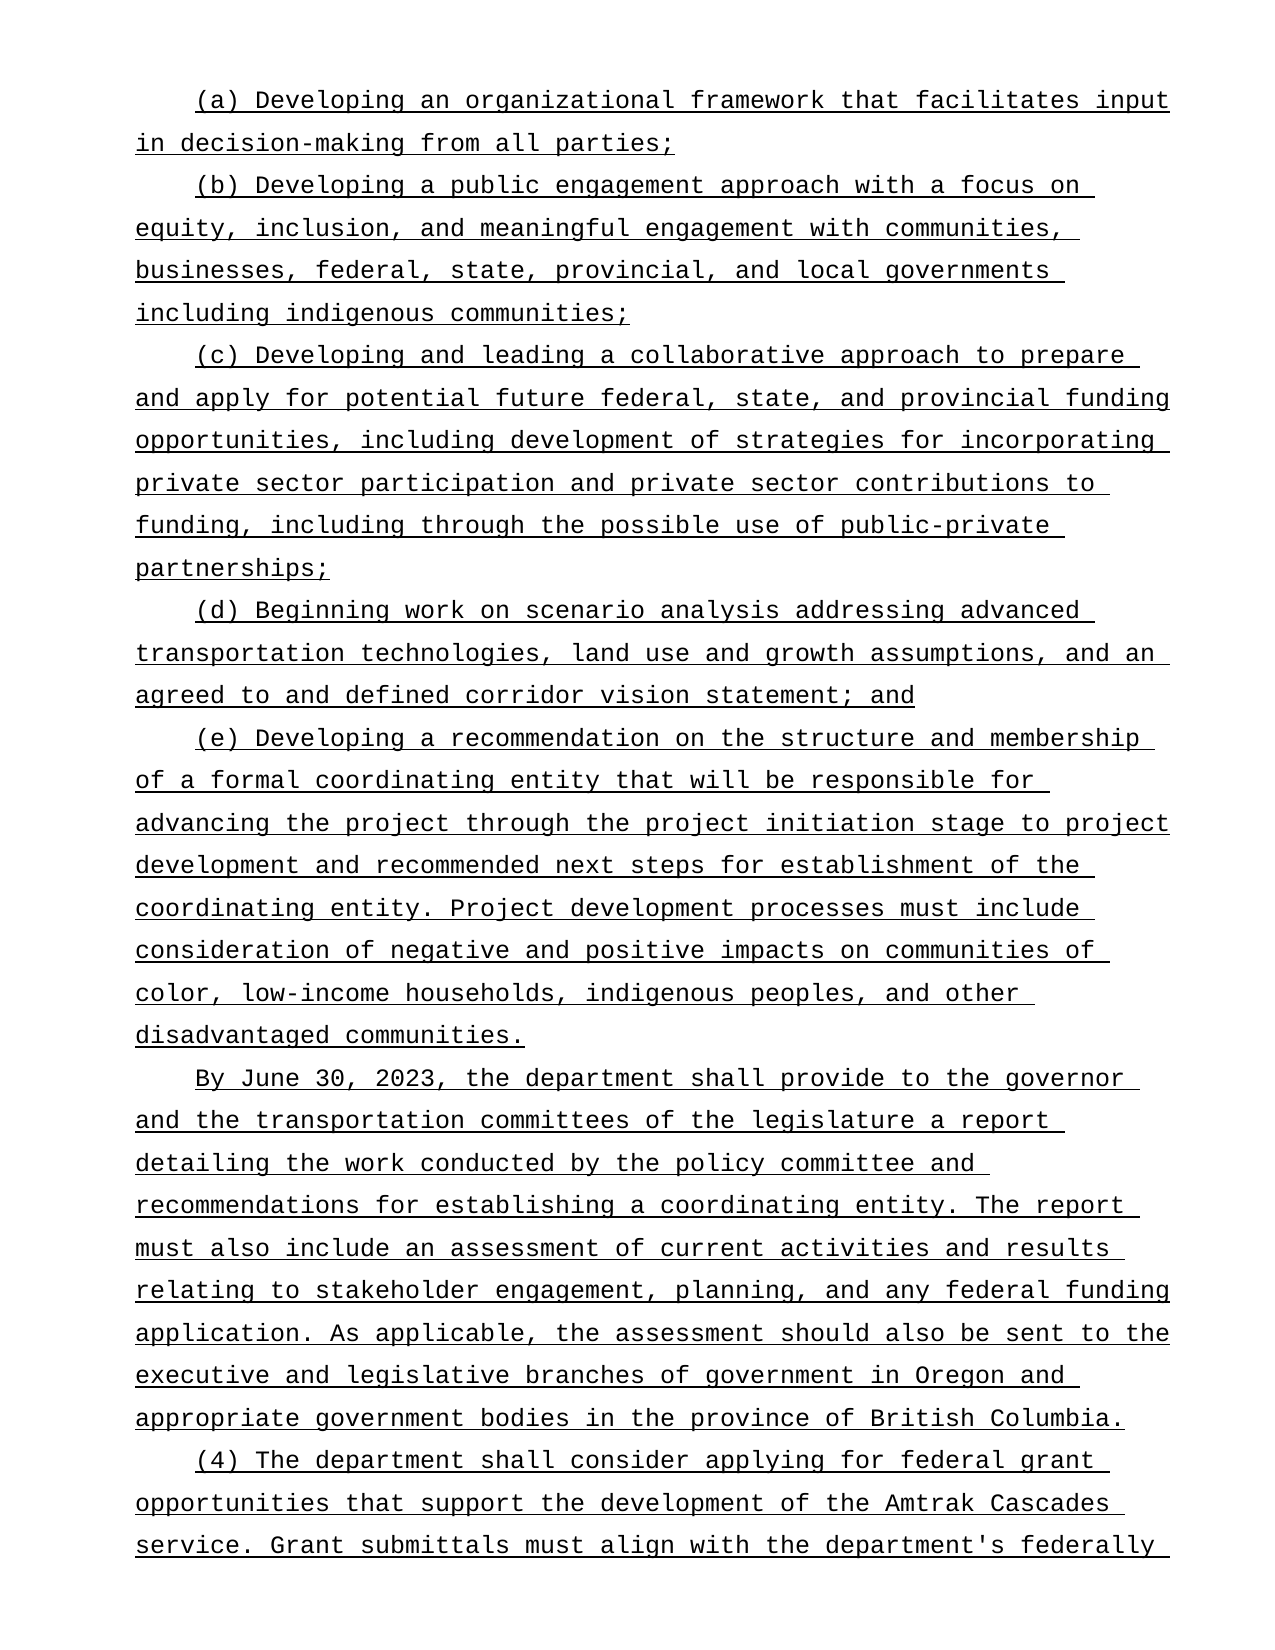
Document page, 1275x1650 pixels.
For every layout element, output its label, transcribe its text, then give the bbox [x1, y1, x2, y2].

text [135, 1435, 1170, 1556]
text (e) Developing a recommendation on the structure and membership of a formal coordinating entity that will be responsible for advancing the project through the project initiation stage to project development and recommended next steps for establishment of the coordinating entity. Project development processes must include consideration of negative and positive impacts on communities of color, low-income households, indigenous peoples, and other disadvantaged communities. [135, 712, 1170, 834]
text (e) Developing a recommendation on the structure and membership of a formal coordinating entity that will be responsible for advancing the project through the project initiation stage to project development and recommended next steps for establishment of the coordinating entity. Project development processes must include consideration of negative and positive impacts on communities of color, low-income households, indigenous peoples, and other disadvantaged communities. [135, 835, 1170, 1052]
text By June 30, 2023, the department shall provide to the governor and the transportation committees of the legislature a report detailing the work conducted by the policy committee and recommendations for establishing a coordinating entity. The report must also include an assessment of current activities and results relating to stakeholder engagement, planning, and any federal funding application. As applicable, the assessment should also be sent to the executive and legislative branches of government in Oregon and appropriate government bodies in the province of British Columbia. [135, 1345, 1170, 1435]
text (c) Developing and leading a collaborative approach to prepare and apply for potential future federal, state, and provincial funding opportunities, including development of strategies for incorporating private sector participation and private sector contributions to funding, including through the possible use of public-private partnerships; [135, 410, 1170, 451]
text (c) Developing and leading a collaborative approach to prepare and apply for potential future federal, state, and provincial funding opportunities, including development of strategies for incorporating private sector participation and private sector contributions to funding, including through the possible use of public-private partnerships; [135, 330, 1170, 409]
text (c) Developing and leading a collaborative approach to prepare and apply for potential future federal, state, and provincial funding opportunities, including development of strategies for incorporating private sector participation and private sector contributions to funding, including through the possible use of public-private partnerships; [135, 453, 1170, 585]
text By June 30, 2023, the department shall provide to the governor and the transportation committees of the legislature a report detailing the work conducted by the policy committee and recommendations for establishing a coordinating entity. The report must also include an assessment of current activities and results relating to stakeholder engagement, planning, and any federal funding application. As applicable, the assessment should also be sent to the executive and legislative branches of government in Oregon and appropriate government bodies in the province of British Columbia. [135, 1303, 1170, 1344]
text (d) Beginning work on scenario analysis addressing advanced transportation technologies, land use and growth assumptions, and an agreed to and defined corridor vision statement; and [135, 585, 1170, 664]
text (b) Developing a public engagement approach with a focus on equity, inclusion, and meaningful engagement with communities, businesses, federal, state, provincial, and local governments including indigenous communities; [135, 160, 1170, 330]
text (a) Developing an organizational framework that facilitates input in decision-making from all parties; [135, 75, 1170, 160]
text (d) Beginning work on scenario analysis addressing advanced transportation technologies, land use and growth assumptions, and an agreed to and defined corridor vision statement; and [135, 665, 1170, 712]
text By June 30, 2023, the department shall provide to the governor and the transportation committees of the legislature a report detailing the work conducted by the policy committee and recommendations for establishing a coordinating entity. The report must also include an assessment of current activities and results relating to stakeholder engagement, planning, and any federal funding application. As applicable, the assessment should also be sent to the executive and legislative branches of government in Oregon and appropriate government bodies in the province of British Columbia. [135, 1052, 1170, 1301]
